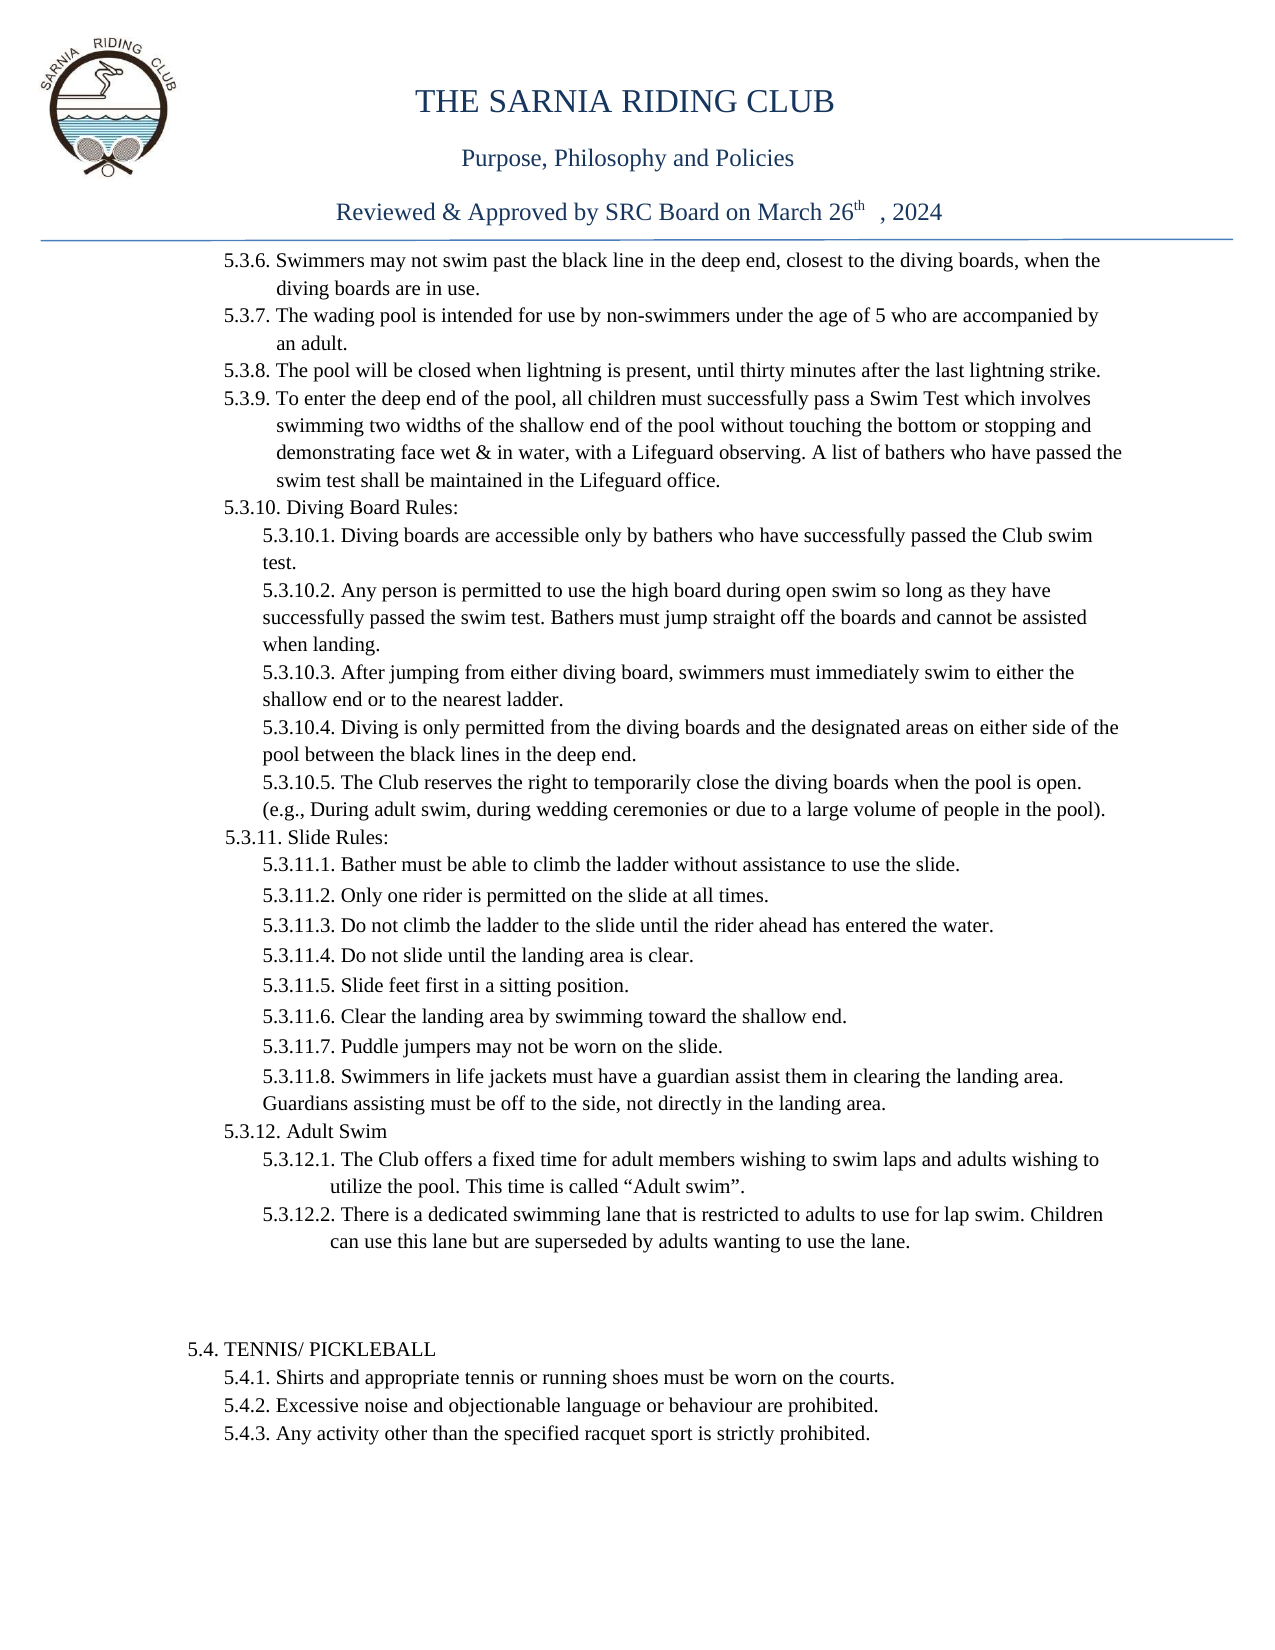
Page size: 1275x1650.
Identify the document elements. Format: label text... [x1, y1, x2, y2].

text 5.3.11.5. Slide feet first in a sitting position. [262, 973, 1124, 997]
text 5.3.11.2. Only one rider is permitted on the slide at all times. [262, 882, 1124, 907]
text 5.3.11.4. Do not slide until the landing area is clear. [262, 943, 1124, 967]
text 5.4.3. Any activity other than the specified racquet sport is strictly prohibited. [223, 1420, 1123, 1444]
text 5.3.11. Slide Rules: [225, 824, 1123, 849]
text 5.3.10.3. After jumping from either diving board, swimmers must immediately swim to either the shallow end or to the nearest ladder. [262, 660, 1123, 711]
text 5.3.8. The pool will be closed when lightning is present, until thirty minutes after the last lightning strike. [223, 358, 1123, 382]
text 5.4.1. Shirts and appropriate tennis or running shoes must be worn on the courts. [223, 1365, 1123, 1389]
text 5.4.2. Excessive noise and objectionable language or behaviour are prohibited. [223, 1393, 1123, 1417]
text 5.3.10.2. Any person is permitted to use the high board during open swim so long as they have successfully passed the swim test. Bathers must jump straight off the boards and cannot be assisted when landing. [262, 578, 1123, 656]
text 5.3.11.6. Clear the landing area by swimming toward the shallow end. [262, 1003, 1124, 1028]
text 5.3.12.1. The Club offers a fixed time for adult members wishing to swim laps and adults wishing to utilize the pool. This time is called “Adult swim”. [262, 1147, 1123, 1198]
text 5.3.12. Adult Swim [223, 1119, 1123, 1143]
text 5.3.11.1. Bather must be able to climb the ladder without assistance to use the slide. [262, 852, 1124, 876]
text 5.3.7. The wading pool is intended for use by non-swimmers under the age of 5 who are accompanied by an adult. [223, 303, 1123, 354]
text 5.3.10.1. Diving boards are accessible only by bathers who have successfully passed the Club swim test. [262, 523, 1123, 574]
text 5.3.6. Swimmers may not swim past the black line in the deep end, closest to the diving boards, when the diving boards are in use. [223, 248, 1123, 300]
picture [27, 26, 189, 187]
text 5.3.11.3. Do not climb the ladder to the slide until the rider ahead has entered the water. [262, 913, 1124, 937]
text 5.3.9. To enter the deep end of the pool, all children must successfully pass a Swim Test which involves swimming two widths of the shallow end of the pool without touching the bottom or stopping and demonstrating face wet & in water, with a Lifeguard observing. A list of bathers who have passed the swim test shall be maintained in the Lifeguard office. [223, 386, 1123, 492]
text 5.3.11.8. Swimmers in life jackets must have a guardian assist them in clearing the landing area. Guardians assisting must be off to the side, not directly in the landing area. [262, 1064, 1123, 1115]
text 5.4. TENNIS/ PICKLEBALL [187, 1337, 1123, 1361]
text 5.3.11.7. Puddle jumpers may not be worn on the slide. [262, 1034, 1124, 1058]
text 5.3.10. Diving Board Rules: [223, 495, 1123, 519]
text 5.3.12.2. There is a dedicated swimming lane that is restricted to adults to use for lap swim. Children can use this lane but are superseded by adults wanting to use the lane. [262, 1201, 1123, 1253]
text 5.3.10.5. The Club reserves the right to temporarily close the diving boards when the pool is open. (e.g., During adult swim, during wedding ceremonies or due to a large volume of people in the pool). [262, 770, 1123, 821]
text 5.3.10.4. Diving is only permitted from the diving boards and the designated areas on either side of the pool between the black lines in the deep end. [262, 715, 1123, 766]
